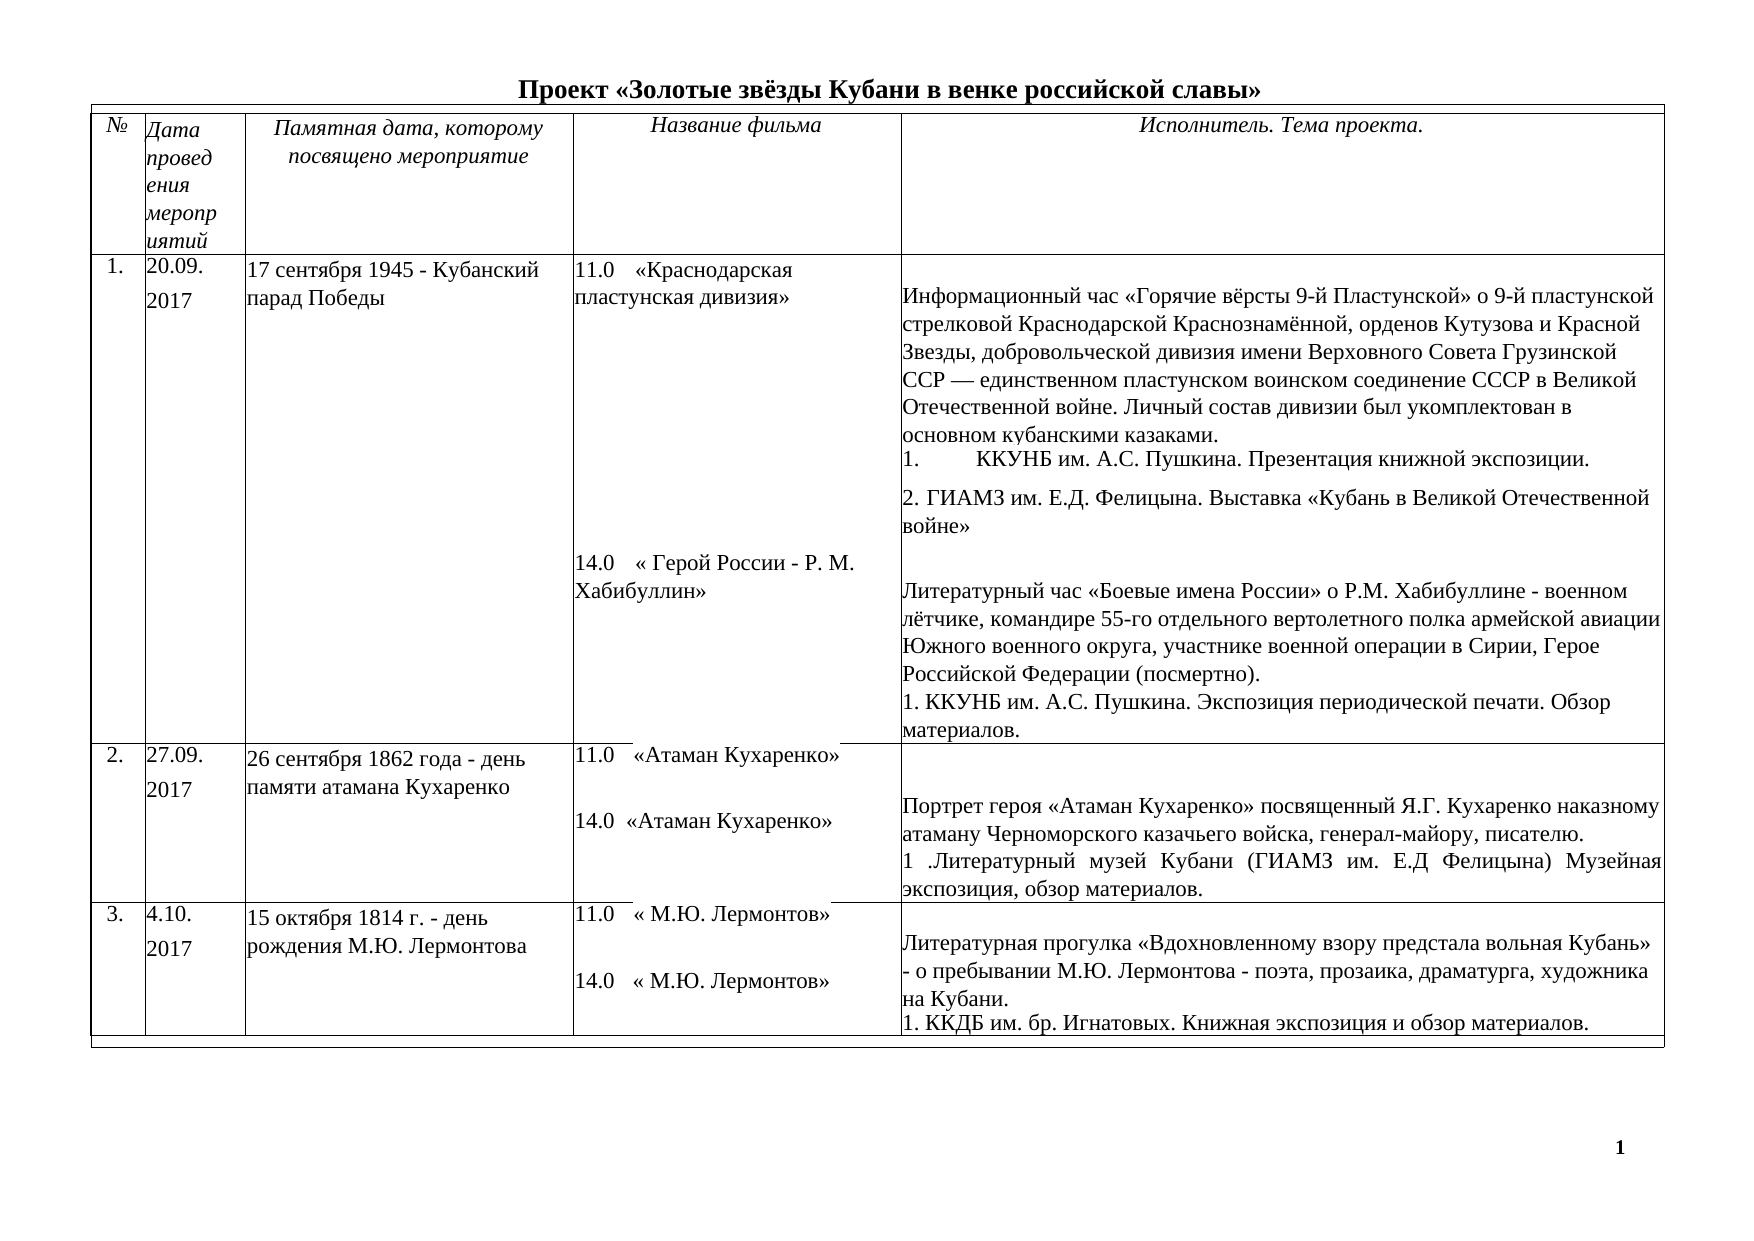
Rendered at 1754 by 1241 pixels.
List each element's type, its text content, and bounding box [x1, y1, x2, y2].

table_cell Информационный час «Горячие вёрсты 9-й Пластунской» о 9-й пластунской стрелковой Краснодарской Краснознамённой, орденов Кутузова и Красной Звезды, добровольческой дивизия имени Верховного Совета Грузинской ССР — единственном пластунском воинском соединение СССР в Великой Отечественной войне. Личный состав дивизии был укомплектован в основном кубанскими казаками. ККУНБ им. А.С. Пушкина. Презентация книжной экспозиции. ГИАМЗ им. Е.Д. Фелицына. Выставка «Кубань в Великой Отечественной войне» Литературный час «Боевые имена России» о Р.М. Хабибуллине - военном лётчике, командире 55-го отдельного вертолетного полка армейской авиации Южного военного округа, участнике военной операции в Сирии, Герое Российской Федерации (посмертно). 1. ККУНБ им. А.С. Пушкина. Экспозиция периодической печати. Обзор материалов. [902, 255, 1664, 743]
table_header № [92, 114, 145, 254]
table_cell 1. [92, 255, 145, 743]
table_cell «Атаман Кухаренко» «Атаман Кухаренко» [574, 744, 901, 902]
table_cell Литературная прогулка «Вдохновленному взору предстала вольная Кубань» - о пребывании М.Ю. Лермонтова - поэта, прозаика, драматурга, художника на Кубани. 1. ККДБ им. бр. Игнатовых. Книжная экспозиция и обзор материалов. [902, 903, 1664, 1034]
table_cell «Краснодарская пластунская дивизия» « Герой России - Р. М. Хабибуллин» [574, 255, 901, 743]
table_cell 15 октября 1814 г. - день рождения М.Ю. Лермонтова [246, 903, 573, 1034]
table_header Дата провед ения меропр иятий [146, 114, 245, 254]
text Проект «Золотые звёзды Кубани в венке российской славы» [114, 76, 1666, 103]
table_header Памятная дата, которому посвящено мероприятие [246, 114, 573, 254]
table_cell 20.09. 2017 [146, 255, 245, 743]
table_cell 26 сентября 1862 года - день памяти атамана Кухаренко [246, 744, 573, 902]
table_header Исполнитель. Тема проекта. [902, 114, 1664, 254]
table_cell 17 сентября 1945 - Кубанский парад Победы [246, 255, 573, 743]
table_cell 4.10. 2017 [146, 903, 245, 1034]
table_header Название фильма [574, 114, 901, 254]
table_cell « М.Ю. Лермонтов» « М.Ю. Лермонтов» [574, 903, 901, 1034]
table_cell 3. [92, 903, 145, 1034]
table_cell 27.09. 2017 [146, 744, 245, 902]
table_cell Портрет героя «Атаман Кухаренко» посвященный Я.Г. Кухаренко наказному атаману Черноморского казачьего войска, генерал-майору, писателю. 1 .Литературный музей Кубани (ГИАМЗ им. Е.Д Фелицына) Музейная экспозиция, обзор материалов. [902, 744, 1664, 902]
table_cell 2. [92, 744, 145, 902]
